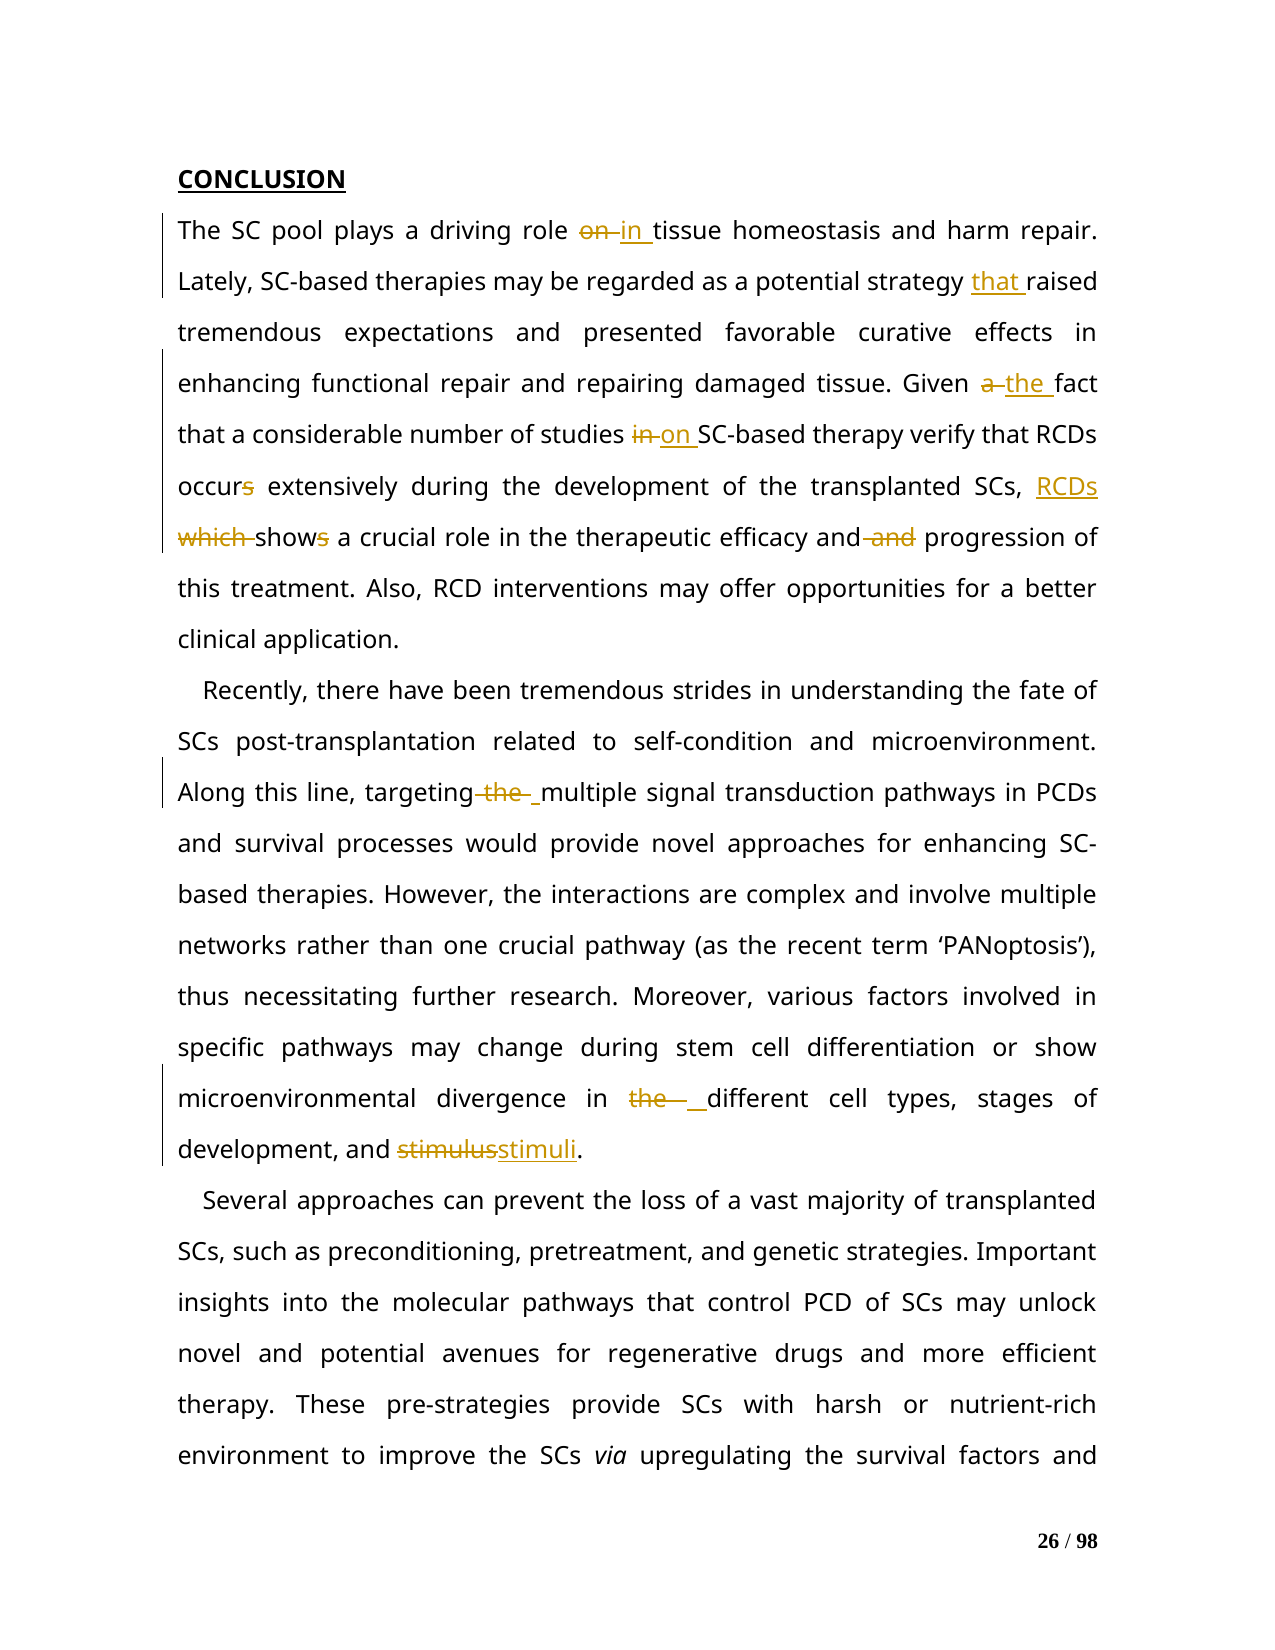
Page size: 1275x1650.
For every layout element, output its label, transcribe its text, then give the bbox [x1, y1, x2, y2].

text The SC pool plays a driving role tissue homeostasis and harm repair. Lately, SC-based therapies may be regarded as a potential strategy raised tremendous expectations and presented favorable curative effects in enhancing functional repair and repairing damaged tissue. Given fact that a considerable number of studies SC-based therapy verify that RCDs occur extensively during the development of the transplanted SCs, show a crucial role in the therapeutic efficacy and progression of this treatment. Also, RCD interventions may offer opportunities for a better clinical application. [177, 213, 1098, 655]
text CONCLUSION [177, 162, 1098, 196]
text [177, 1183, 1098, 1472]
text Recently, there have been tremendous strides in understanding the fate of SCs post-transplantation related to self-condition and microenvironment. Along this line, targetingmultiple signal transduction pathways in PCDs and survival processes would provide novel approaches for enhancing SC-based therapies. However, the interactions are complex and involve multiple networks rather than one crucial pathway (as the recent term ‘PANoptosis’), thus necessitating further research. Moreover, various factors involved in specific pathways may change during stem cell differentiation or show microenvironmental divergence in different cell types, stages of development, and . [177, 672, 1098, 1166]
